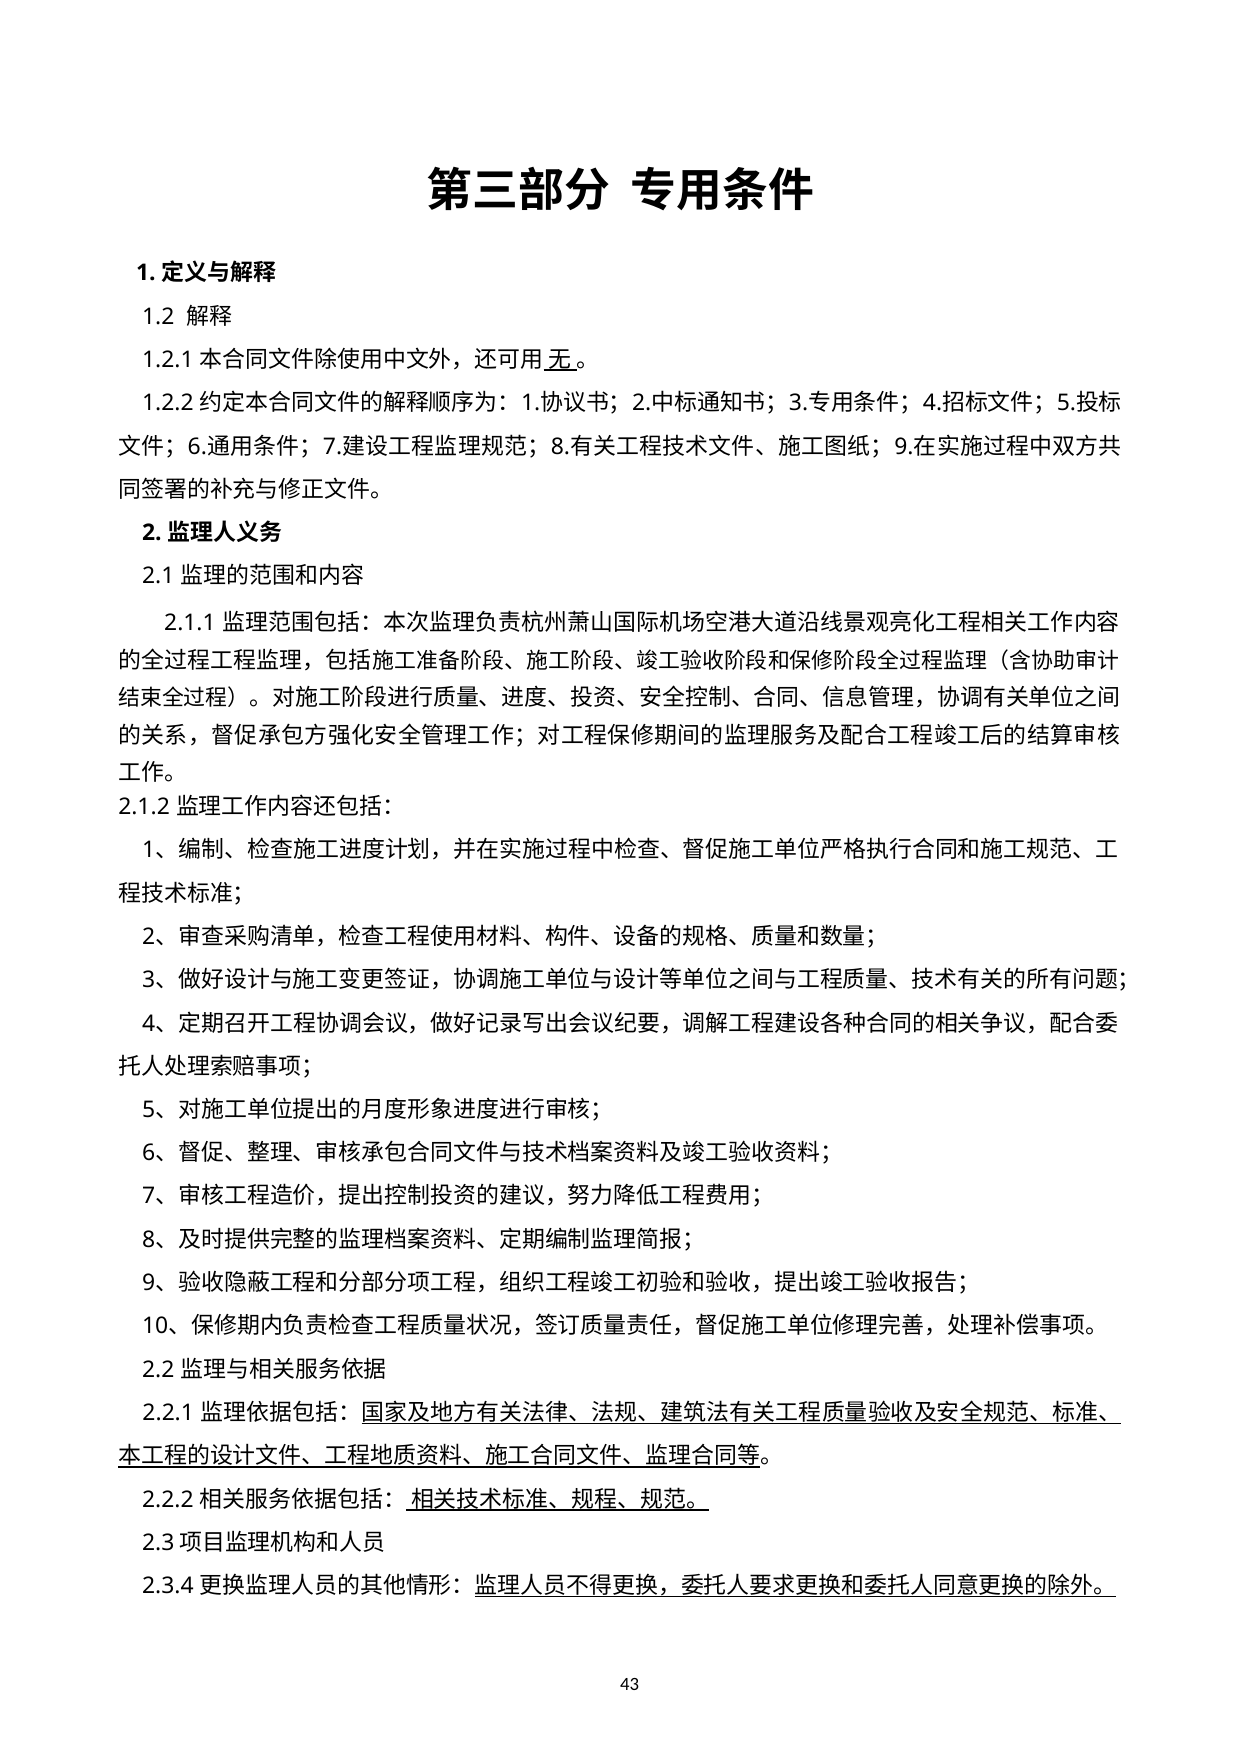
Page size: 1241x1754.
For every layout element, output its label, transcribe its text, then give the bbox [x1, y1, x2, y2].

text 2.3.4 更换监理人员的其他情形：监理人员不得更换，委托人要求更换和委托人同意更换的除外。 [118, 1567, 1122, 1600]
text 3、做好设计与施工变更签证，协调施工单位与设计等单位之间与工程质量、技术有关的所有问题； [118, 961, 1122, 994]
text 2.2 监理与相关服务依据 [118, 1351, 1122, 1384]
text 1.2.1 本合同文件除使用中文外，还可用 无 。 [118, 341, 1122, 374]
text 1.2 解释 [118, 298, 1122, 331]
text 2.3项目监理机构和人员 [118, 1524, 1122, 1557]
text 1、编制、检查施工进度计划，并在实施过程中检查、督促施工单位严格执行合同和施工规范、工程技术标准； [118, 831, 1122, 908]
text 2、审查采购清单，检查工程使用材料、构件、设备的规格、质量和数量； [118, 918, 1122, 951]
text 2. 监理人义务 [118, 514, 1122, 547]
text 8、及时提供完整的监理档案资料、定期编制监理简报； [118, 1221, 1122, 1254]
text 7、审核工程造价，提出控制投资的建议，努力降低工程费用； [118, 1177, 1122, 1211]
text 9、验收隐蔽工程和分部分项工程，组织工程竣工初验和验收，提出竣工验收报告； [118, 1264, 1122, 1297]
text 2.1.1 监理范围包括：本次监理负责杭州萧山国际机场空港大道沿线景观亮化工程相关工作内容的全过程工程监理，包括施工准备阶段、施工阶段、竣工验收阶段和保修阶段全过程监理（含协助审计结束全过程）。对施工阶段进行质量、进度、投资、安全控制、合同、信息管理，协调有关单位之间的关系，督促承包方强化安全管理工作；对工程保修期间的监理服务及配合工程竣工后的结算审核工作。 [118, 601, 1122, 788]
text 1. 定义与解释 [118, 254, 1122, 288]
text 2.1 监理的范围和内容 [118, 557, 1122, 591]
subtitle 第三部分 专用条件 [118, 153, 1122, 220]
text 1.2.2 约定本合同文件的解释顺序为：1.协议书；2.中标通知书；3.专用条件；4.招标文件；5.投标文件；6.通用条件；7.建设工程监理规范；8.有关工程技术文件、施工图纸；9.在实施过程中双方共同签署的补充与修正文件。 [118, 384, 1122, 504]
text 4、定期召开工程协调会议，做好记录写出会议纪要，调解工程建设各种合同的相关争议，配合委托人处理索赔事项； [118, 1004, 1122, 1081]
text 2.2.1 监理依据包括：国家及地方有关法律、法规、建筑法有关工程质量验收及安全规范、标准、本工程的设计文件、工程地质资料、施工合同文件、监理合同等。 [118, 1394, 1122, 1471]
text 6、督促、整理、审核承包合同文件与技术档案资料及竣工验收资料； [118, 1134, 1122, 1167]
text 10、保修期内负责检查工程质量状况，签订质量责任，督促施工单位修理完善，处理补偿事项。 [118, 1307, 1122, 1341]
text 2.2.2 相关服务依据包括： 相关技术标准、规程、规范。 [118, 1480, 1122, 1514]
text 2.1.2 监理工作内容还包括： [118, 788, 1122, 821]
text 5、对施工单位提出的月度形象进度进行审核； [118, 1091, 1122, 1124]
